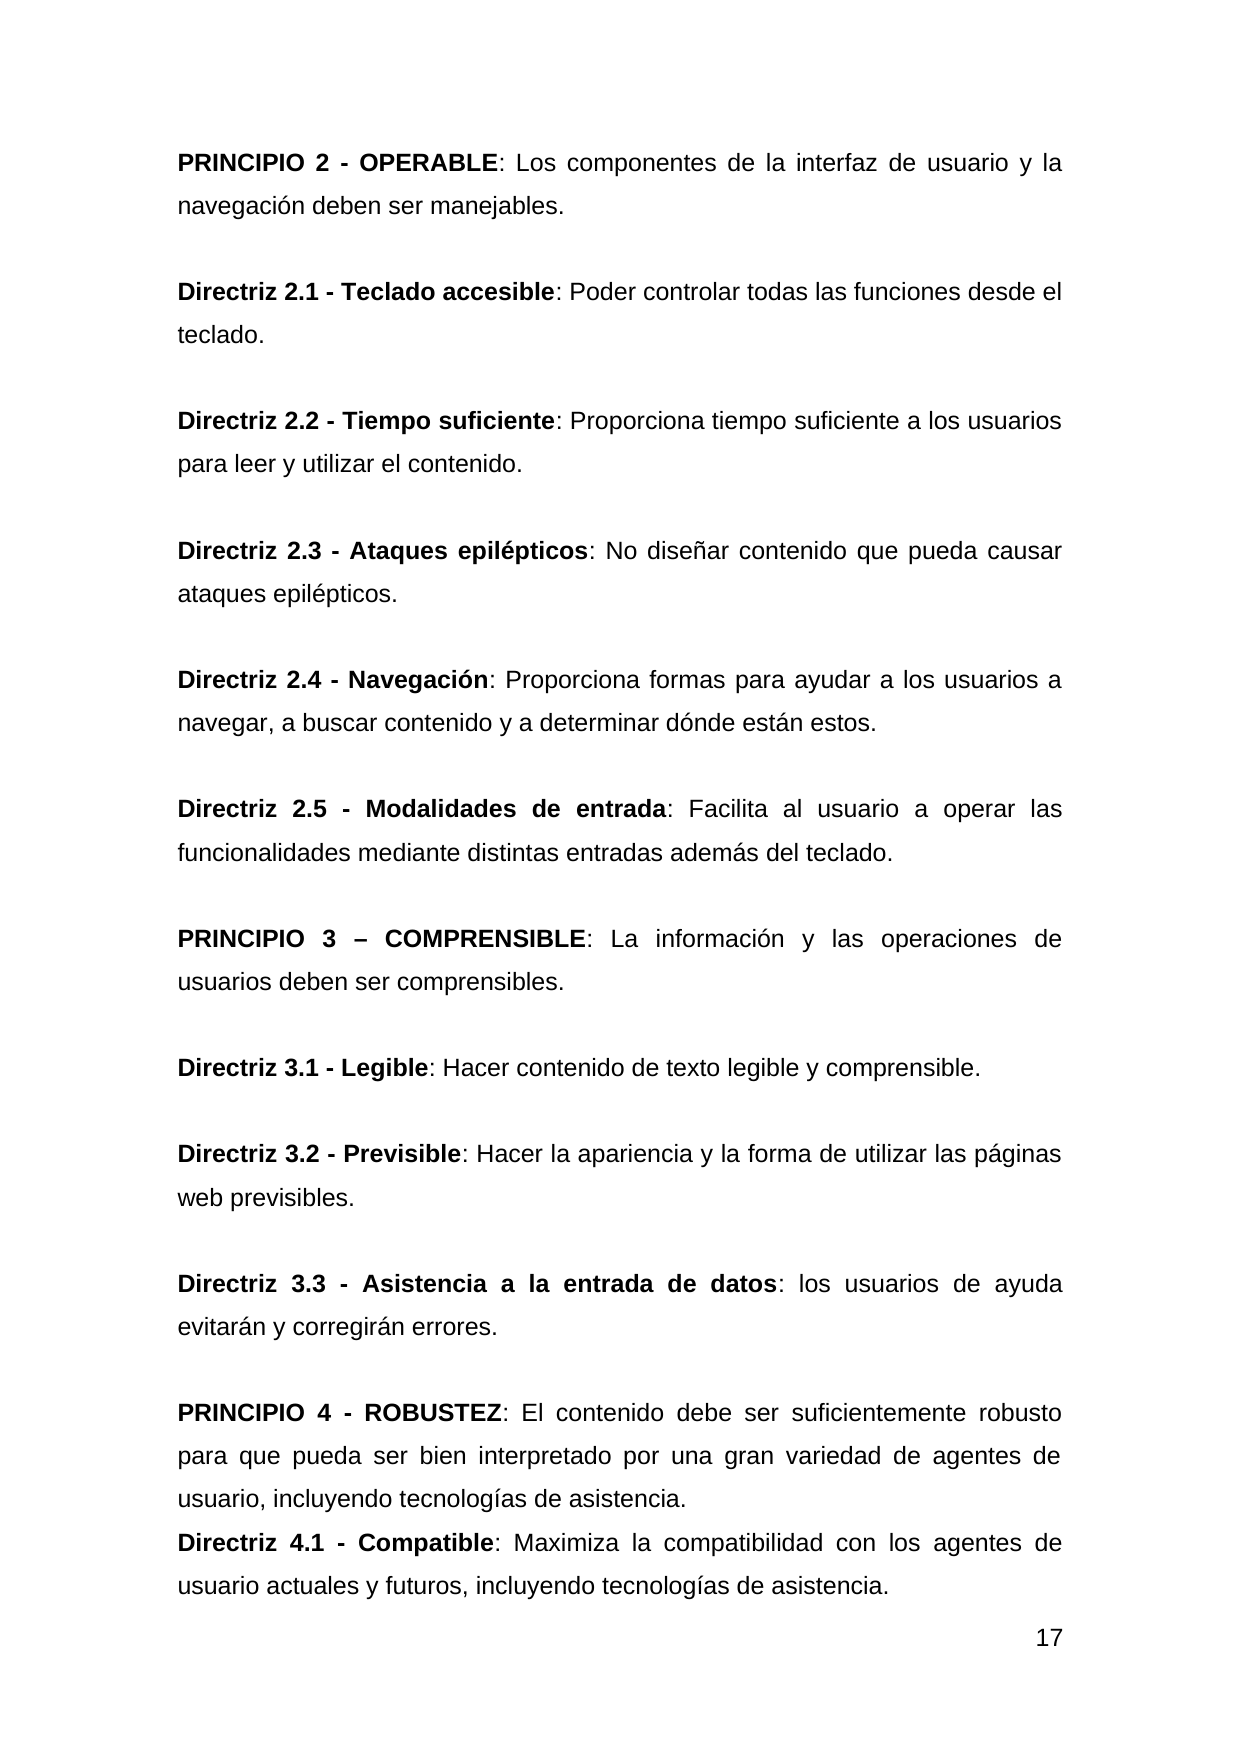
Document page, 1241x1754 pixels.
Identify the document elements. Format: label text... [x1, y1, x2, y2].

text PRINCIPIO 3 – COMPRENSIBLE: La información y las operaciones de usuarios deben ser comprensibles. [177, 924, 1063, 996]
text PRINCIPIO 2 - OPERABLE: Los componentes de la interfaz de usuario y la navegación deben ser manejables. [177, 148, 1063, 219]
text Directriz 3.2 - Previsible: Hacer la apariencia y la forma de utilizar las páginas web previsibles. [177, 1139, 1063, 1211]
text Directriz 2.5 - Modalidades de entrada: Facilita al usuario a operar las funcionalidades mediante distintas entradas además del teclado. [177, 794, 1063, 866]
text Directriz 2.4 - Navegación: Proporciona formas para ayudar a los usuarios a navegar, a buscar contenido y a determinar dónde están estos. [177, 665, 1063, 737]
text Directriz 2.3 - Ataques epilépticos: No diseñar contenido que pueda causar ataques epilépticos. [177, 536, 1063, 608]
text Directriz 3.1 - Legible: Hacer contenido de texto legible y comprensible. [177, 1053, 1063, 1082]
text Directriz 4.1 - Compatible: Maximiza la compatibilidad con los agentes de usuario actuales y futuros, incluyendo tecnologías de asistencia. [177, 1528, 1063, 1599]
text Directriz 3.3 - Asistencia a la entrada de datos: los usuarios de ayuda evitarán y corregirán errores. [177, 1269, 1063, 1341]
text Directriz 2.2 - Tiempo suficiente: Proporciona tiempo suficiente a los usuarios para leer y utilizar el contenido. [177, 406, 1063, 478]
text Directriz 2.1 - Teclado accesible: Poder controlar todas las funciones desde el teclado. [177, 277, 1063, 349]
text PRINCIPIO 4 - ROBUSTEZ: El contenido debe ser suficientemente robusto para que pueda ser bien interpretado por una gran variedad de agentes de usuario, incluyendo tecnologías de asistencia. [177, 1398, 1063, 1513]
